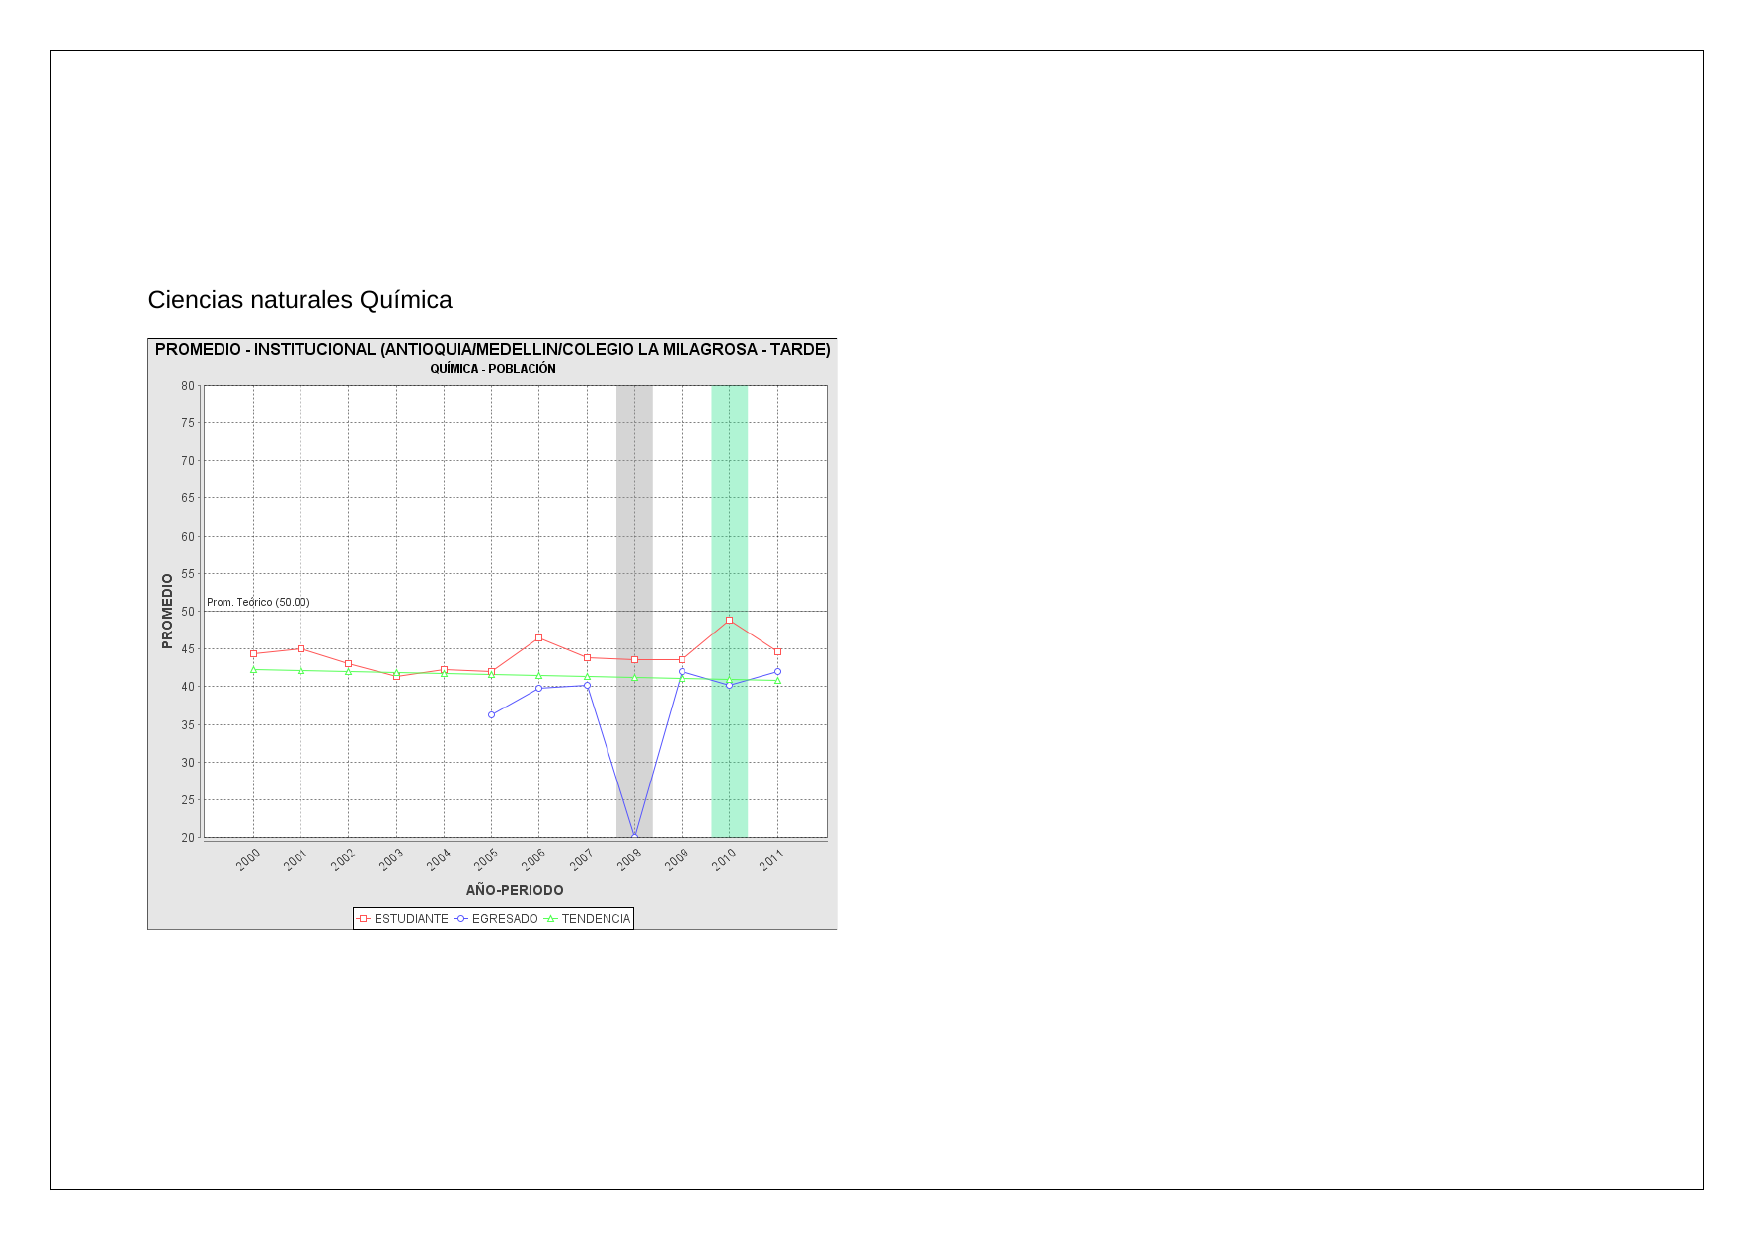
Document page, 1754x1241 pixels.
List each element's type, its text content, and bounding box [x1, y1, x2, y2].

text Ciencias naturales Química [147, 285, 1606, 313]
picture [147, 338, 838, 930]
